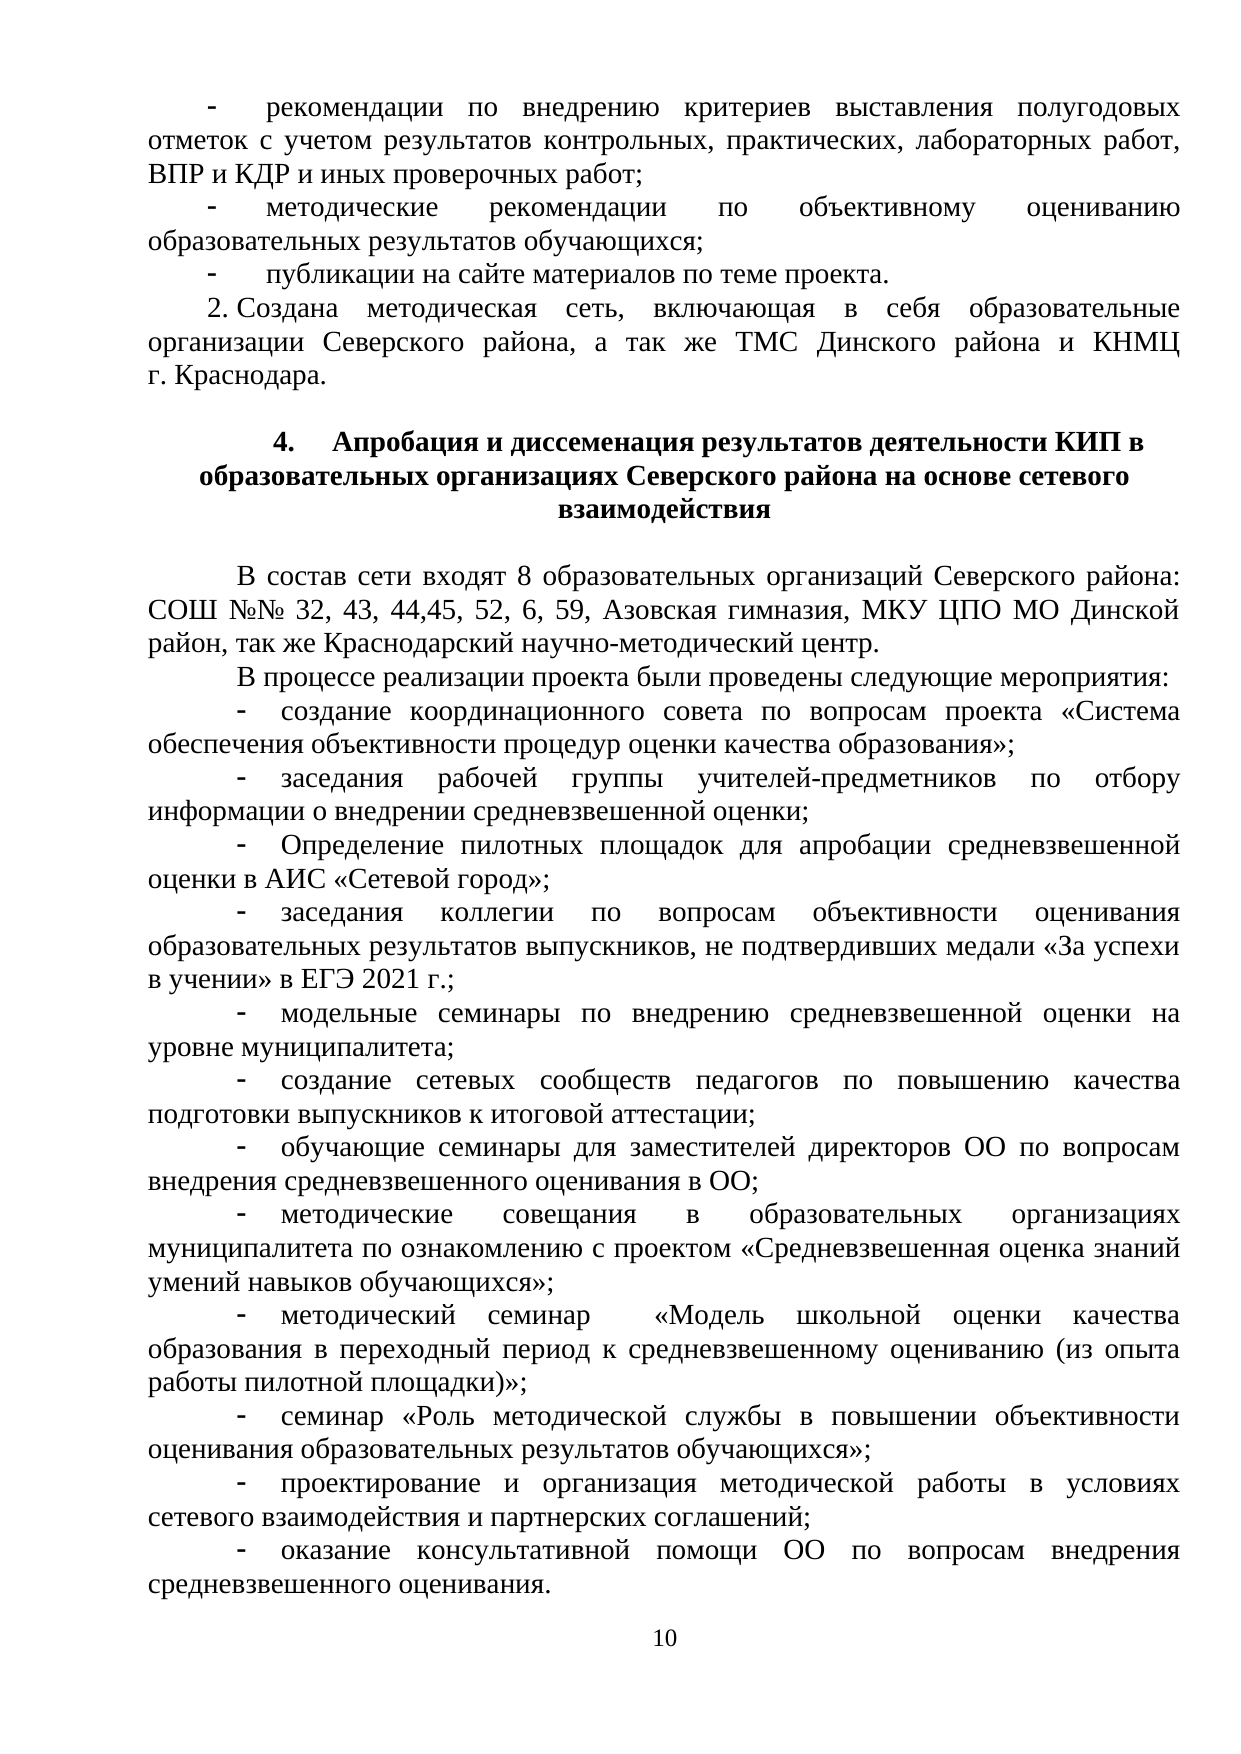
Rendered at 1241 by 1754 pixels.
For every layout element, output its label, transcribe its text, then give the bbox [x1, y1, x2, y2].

list проектирование и организация методической работы в условиях сетевого взаимодействия и партнерских соглашений; [148, 1465, 1181, 1532]
list методические совещания в образовательных организациях муниципалитета по ознакомлению с проектом «Средневзвешенная оценка знаний умений навыков обучающихся»; [148, 1197, 1181, 1297]
list обучающие семинары для заместителей директоров ОО по вопросам внедрения средневзвешенного оценивания в ОО; [148, 1129, 1181, 1197]
list публикации на сайте материалов по теме проекта. [148, 257, 1181, 290]
list методические рекомендации по объективному оцениванию образовательных результатов обучающихся; [148, 189, 1181, 257]
list Создана методическая сеть, включающая в себя образовательные организации Северского района, а так же ТМС Динского района и КНМЦ г. Краснодара. [148, 290, 1181, 391]
list методический семинар «Модель школьной оценки качества образования в переходный период к средневзвешенному оцениванию (из опыта работы пилотной площадки)»; [148, 1297, 1181, 1398]
list заседания коллегии по вопросам объективности оценивания образовательных результатов выпускников, не подтвердивших медали «За успехи в учении» в ЕГЭ 2021 г.; [148, 894, 1181, 995]
list создание координационного совета по вопросам проекта «Система обеспечения объективности процедур оценки качества образования»; [148, 693, 1181, 760]
list модельные семинары по внедрению средневзвешенной оценки на уровне муниципалитета; [148, 995, 1181, 1062]
text В состав сети входят 8 образовательных организаций Северского района: СОШ №№ 32, 43, 44,45, 52, 6, 59, Азовская гимназия, МКУ ЦПО МО Динской район, так же Краснодарский научно-методический центр. [148, 558, 1181, 659]
list заседания рабочей группы учителей-предметников по отбору информации о внедрении средневзвешенной оценки; [148, 760, 1181, 827]
list Определение пилотных площадок для апробации средневзвешенной оценки в АИС «Сетевой город»; [148, 827, 1181, 894]
text В процессе реализации проекта были проведены следующие мероприятия: [148, 659, 1181, 693]
list рекомендации по внедрению критериев выставления полугодовых отметок с учетом результатов контрольных, практических, лабораторных работ, ВПР и КДР и иных проверочных работ; [148, 89, 1181, 189]
list оказание консультативной помощи ОО по вопросам внедрения средневзвешенного оценивания. [148, 1532, 1181, 1599]
subtitle Апробация и диссеменация результатов деятельности КИП в образовательных организациях Северского района на основе сетевого взаимодействия [148, 424, 1181, 525]
list семинар «Роль методической службы в повышении объективности оценивания образовательных результатов обучающихся»; [148, 1398, 1181, 1465]
list создание сетевых сообществ педагогов по повышению качества подготовки выпускников к итоговой аттестации; [148, 1062, 1181, 1129]
